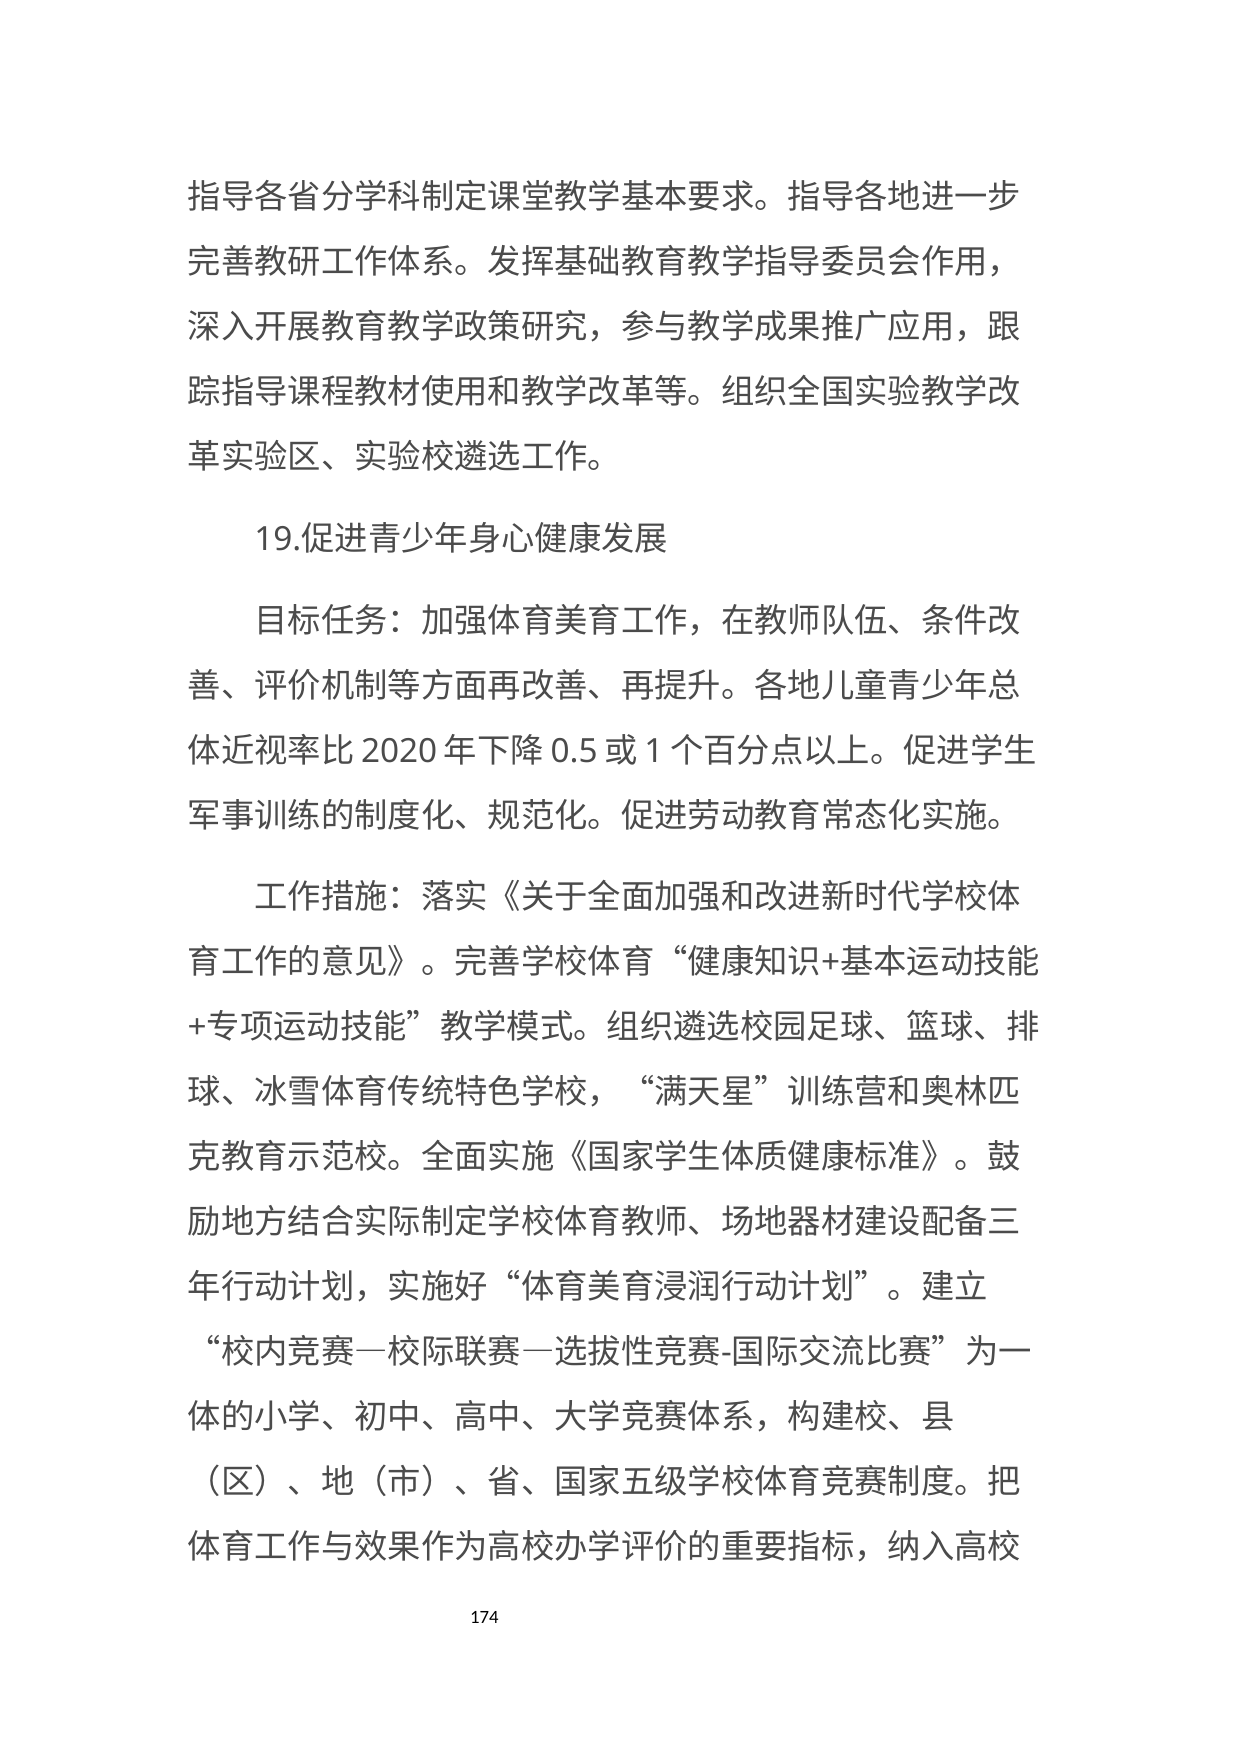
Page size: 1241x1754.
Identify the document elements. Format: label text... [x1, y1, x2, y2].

text 19.促进青少年身心健康发展 [187, 504, 1053, 569]
text 目标任务：加强体育美育工作，在教师队伍、条件改善、评价机制等方面再改善、再提升。各地儿童青少年总体近视率比2020年下降0.5或1个百分点以上。促进学生军事训练的制度化、规范化。促进劳动教育常态化实施。 [187, 585, 1053, 845]
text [187, 862, 1053, 1577]
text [187, 162, 1053, 487]
